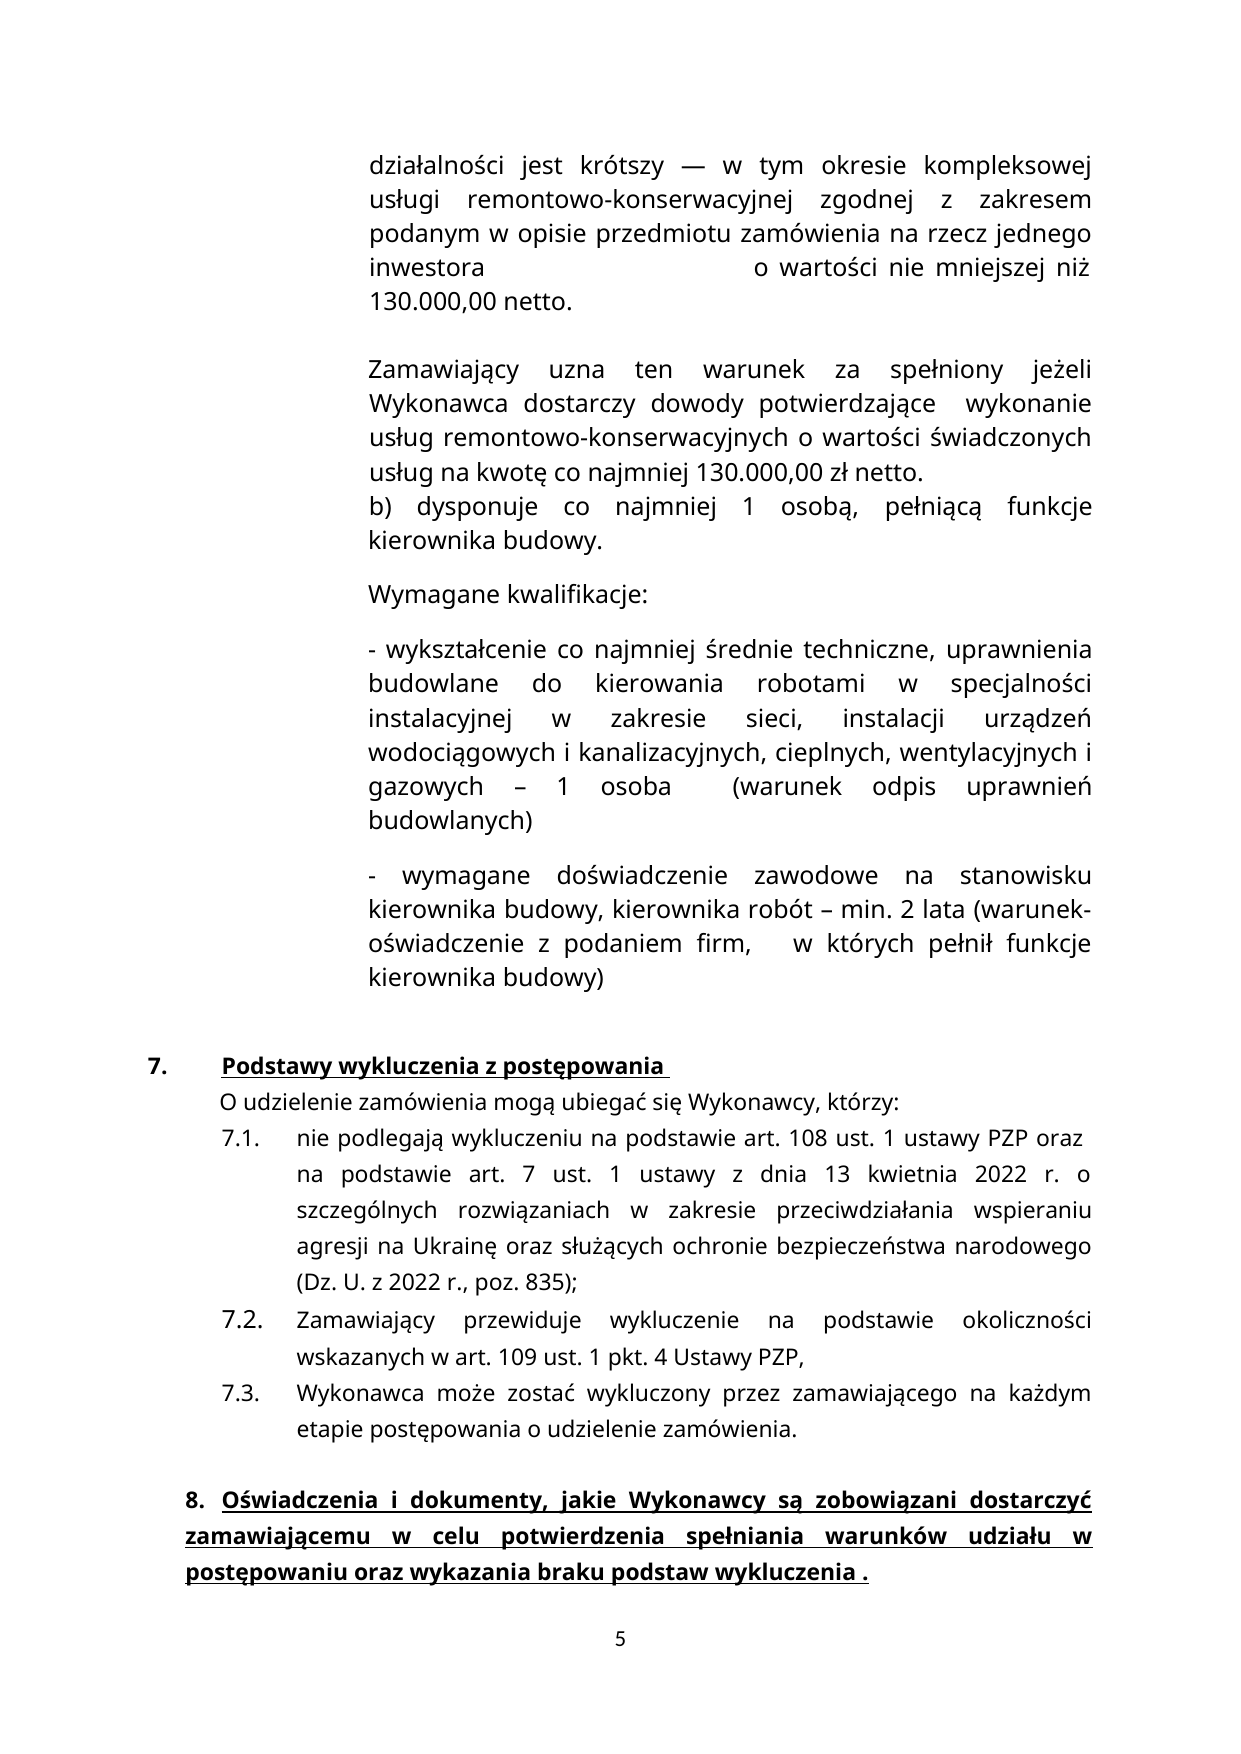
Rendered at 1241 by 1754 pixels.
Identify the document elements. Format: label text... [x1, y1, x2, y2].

list nie podlegają wykluczeniu na podstawie art. 108 ust. 1 ustawy PZP oraz na podstawie art. 7 ust. 1 ustawy z dnia 13 kwietnia 2022 r. o szczególnych rozwiązaniach w zakresie przeciwdziałania wspieraniu agresji na Ukrainę oraz służących ochronie bezpieczeństwa narodowego (Dz. U. z 2022 r., poz. 835); [221, 1122, 1093, 1297]
text 8. Oświadczenia i dokumenty, jakie Wykonawcy są zobowiązani dostarczyć zamawiającemu w celu potwierdzenia spełniania warunków udziału w postępowaniu oraz wykazania braku podstaw wykluczenia . [185, 1548, 1093, 1587]
text 7. Podstawy wykluczenia z postępowania [148, 1050, 1093, 1082]
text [368, 148, 1093, 318]
text Zamawiający uzna ten warunek za spełniony jeżeli Wykonawca dostarczy dowody potwierdzające wykonanie usług remontowo-konserwacyjnych o wartości świadczonych usług na kwotę co najmniej 130.000,00 zł netto. [368, 352, 1093, 488]
text - wymagane doświadczenie zawodowe na stanowisku kierownika budowy, kierownika robót – min. 2 lata (warunek-oświadczenie z podaniem firm, w których pełnił funkcje kierownika budowy) [368, 857, 1093, 993]
list Wykonawca może zostać wykluczony przez zamawiającego na każdym etapie postępowania o udzielenie zamówienia. [221, 1377, 1093, 1444]
text O udzielenie zamówienia mogą ubiegać się Wykonawcy, którzy: [148, 1086, 1093, 1117]
text b) dysponuje co najmniej 1 osobą, pełniącą funkcje kierownika budowy. [368, 488, 1093, 556]
list Zamawiający przewiduje wykluczenie na podstawie okoliczności wskazanych w art. 109 ust. 1 pkt. 4 Ustawy PZP, [221, 1302, 1093, 1372]
text Wymagane kwalifikacje: [368, 577, 1093, 611]
text - wykształcenie co najmniej średnie techniczne, uprawnienia budowlane do kierowania robotami w specjalności instalacyjnej w zakresie sieci, instalacji urządzeń wodociągowych i kanalizacyjnych, cieplnych, wentylacyjnych i gazowych – 1 osoba (warunek odpis uprawnień budowlanych) [368, 632, 1093, 836]
text 8. Oświadczenia i dokumenty, jakie Wykonawcy są zobowiązani dostarczyć zamawiającemu w celu potwierdzenia spełniania warunków udziału w postępowaniu oraz wykazania braku podstaw wykluczenia . [185, 1484, 1093, 1547]
